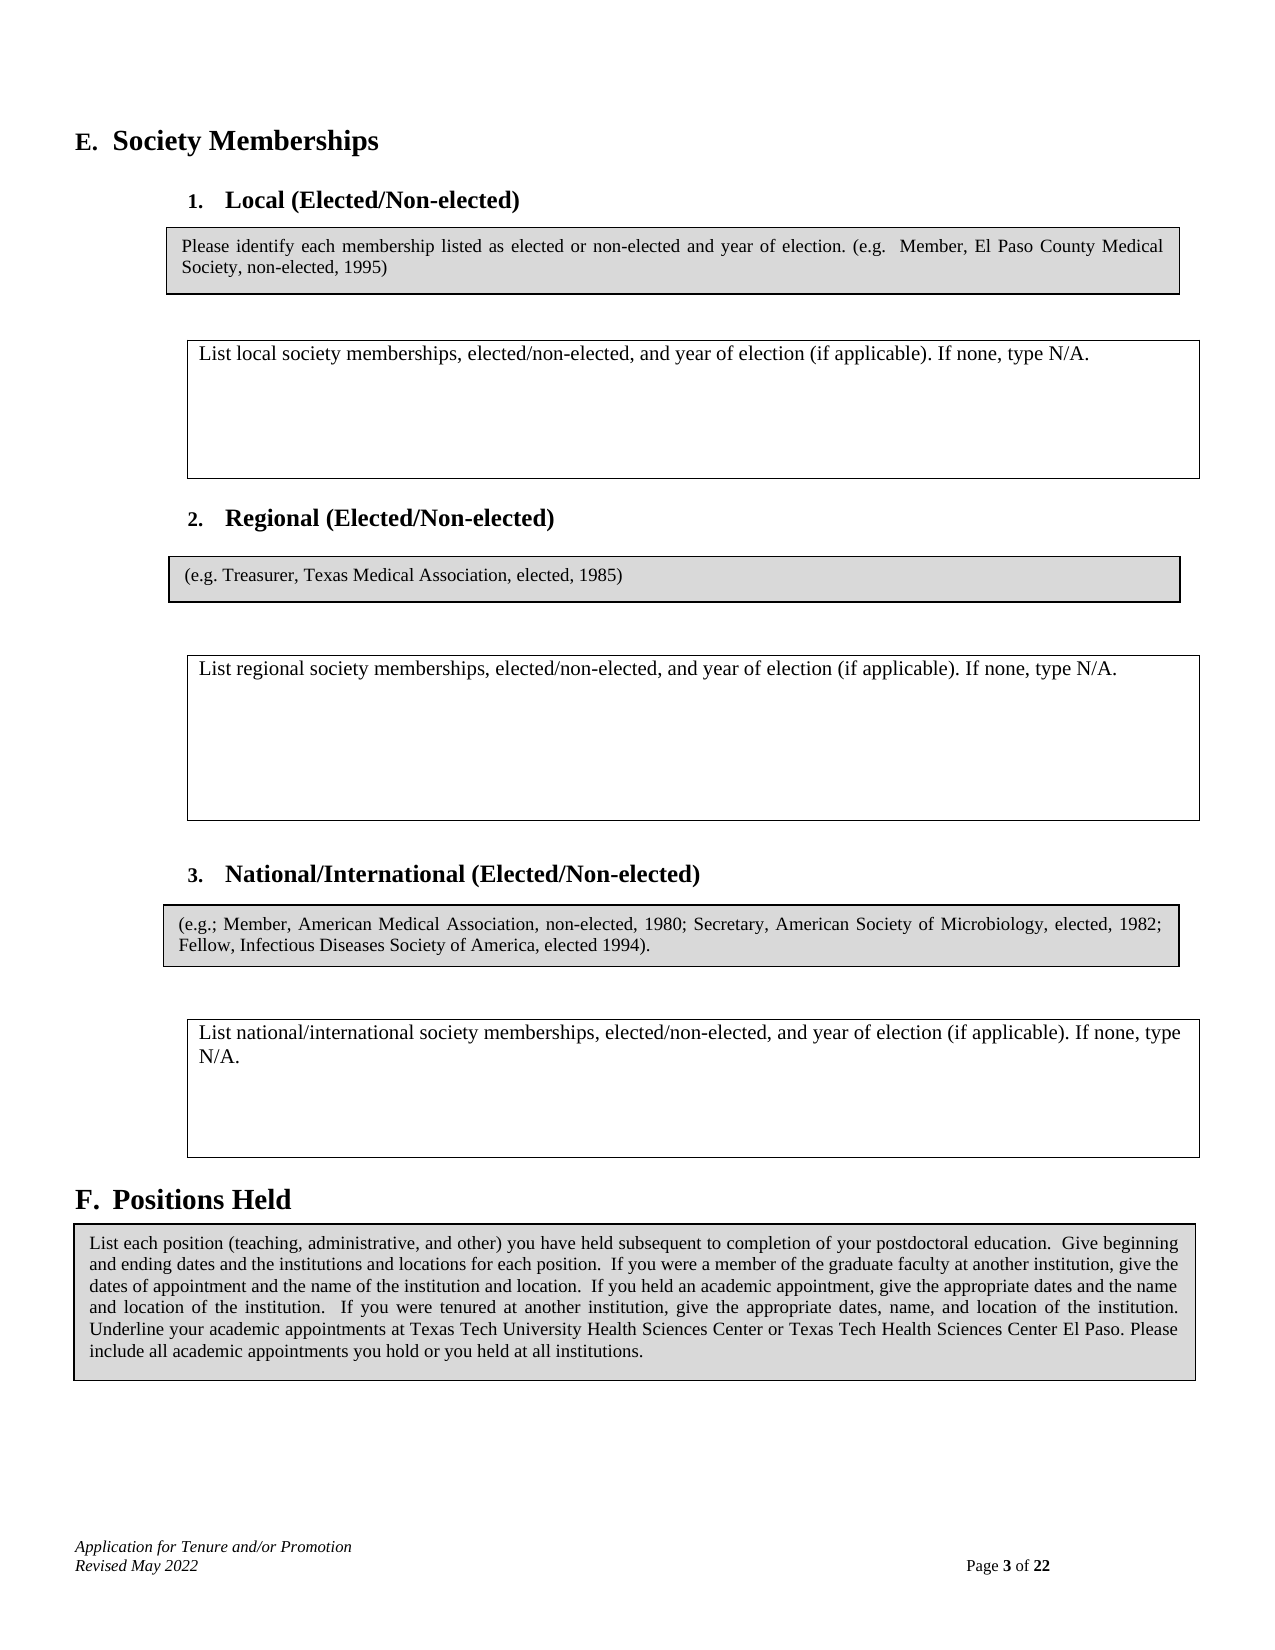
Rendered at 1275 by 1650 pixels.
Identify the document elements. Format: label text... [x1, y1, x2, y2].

list National/International (Elected/Non-elected) [187, 859, 1200, 888]
list Regional (Elected/Non-elected) [187, 503, 1200, 532]
list Positions Held [75, 1182, 1200, 1215]
list Society Memberships [75, 123, 1200, 157]
list Local (Elected/Non-elected) [187, 185, 1200, 214]
